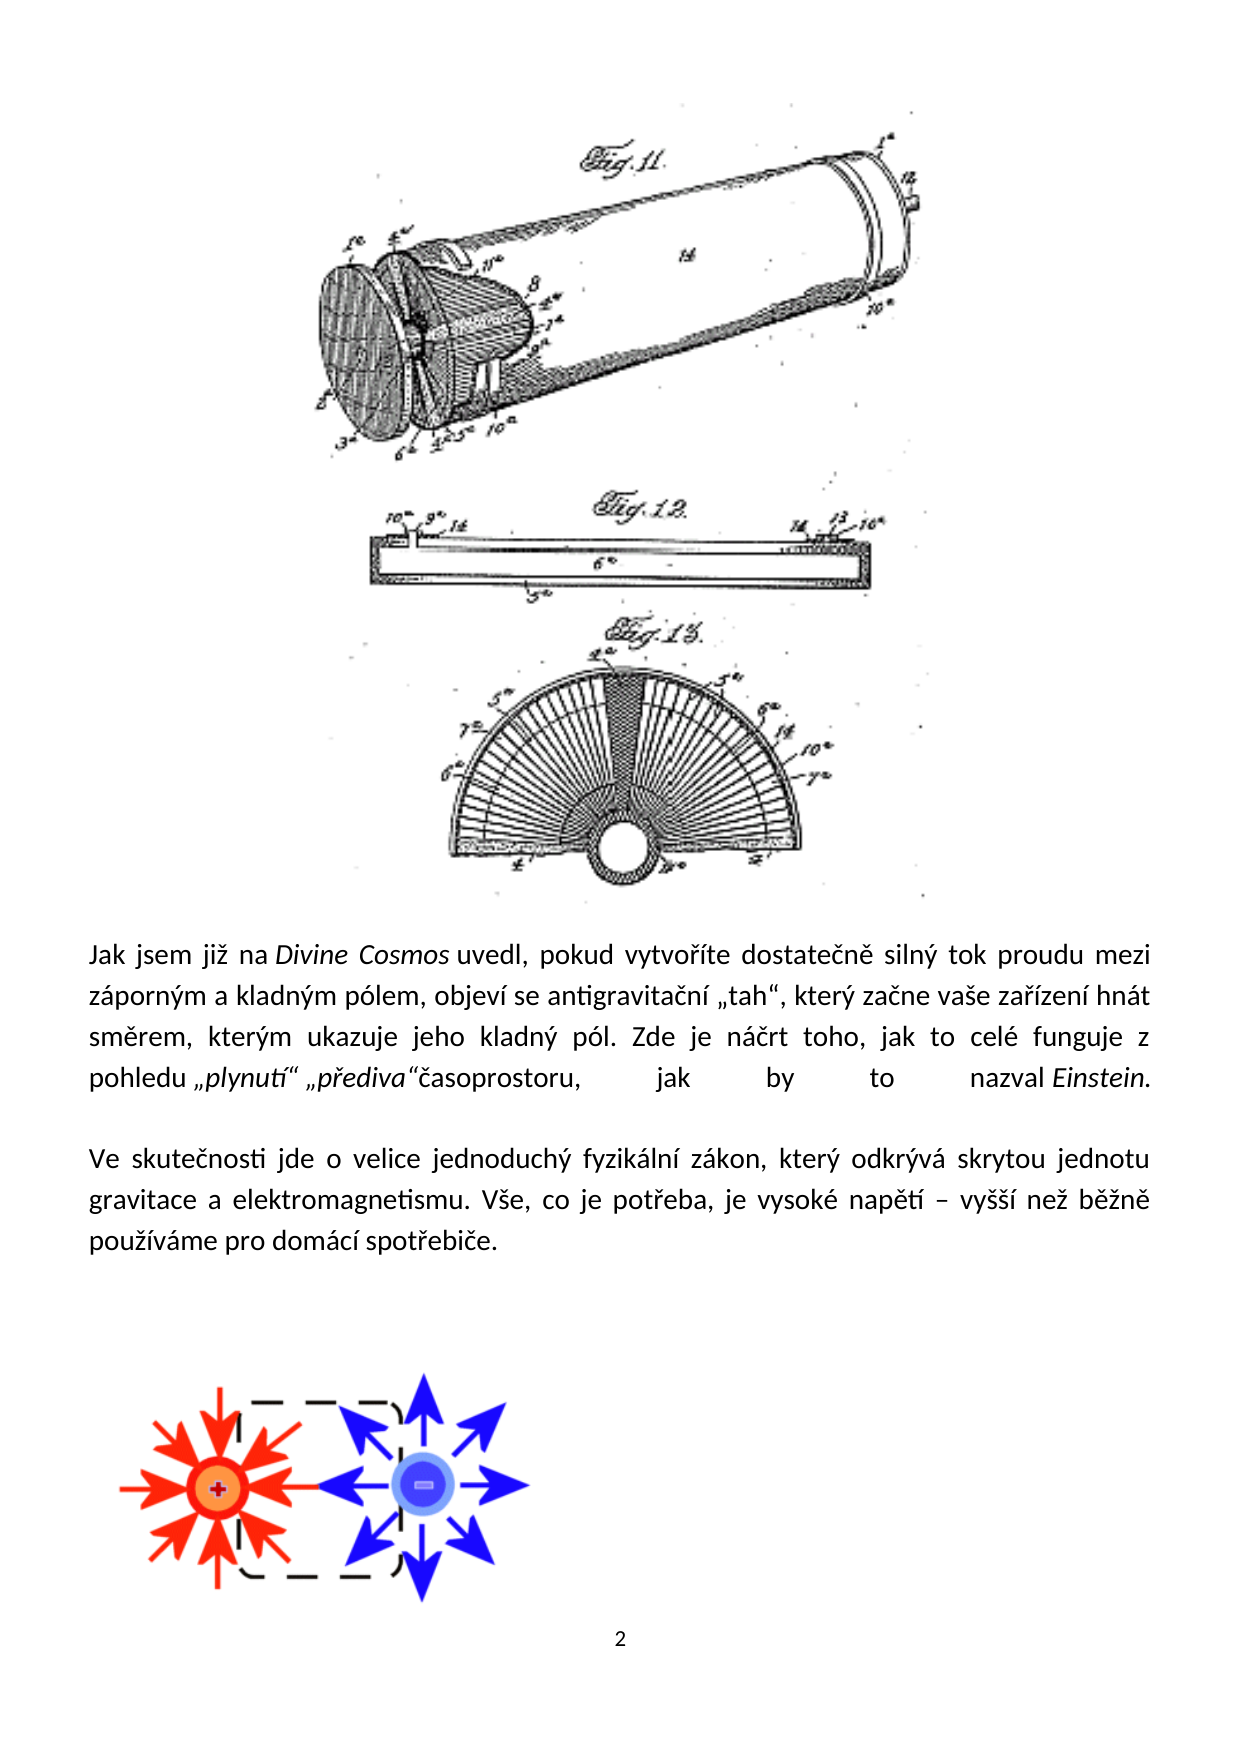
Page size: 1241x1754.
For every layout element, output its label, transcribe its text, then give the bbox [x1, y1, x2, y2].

picture [307, 103, 934, 911]
picture [95, 1366, 561, 1611]
text Jak jsem již na Divine Cosmos uvedl, pokud vytvoříte dostatečně silný tok proudu mezi záporným a kladným pólem, objeví se antigravitační „tah“, který začne vaše zařízení hnát směrem, kterým ukazuje jeho kladný pól. Zde je náčrt toho, jak to celé funguje z pohledu „plynutí“ „přediva“časoprostoru, jak by to nazval Einstein. Ve skutečnosti jde o velice jednoduchý fyzikální zákon, který odkrývá skrytou jednotu gravitace a elektromagnetismu. Vše, co je potřeba, je vysoké napětí – vyšší než běžně používáme pro domácí spotřebiče. [89, 936, 1152, 1258]
